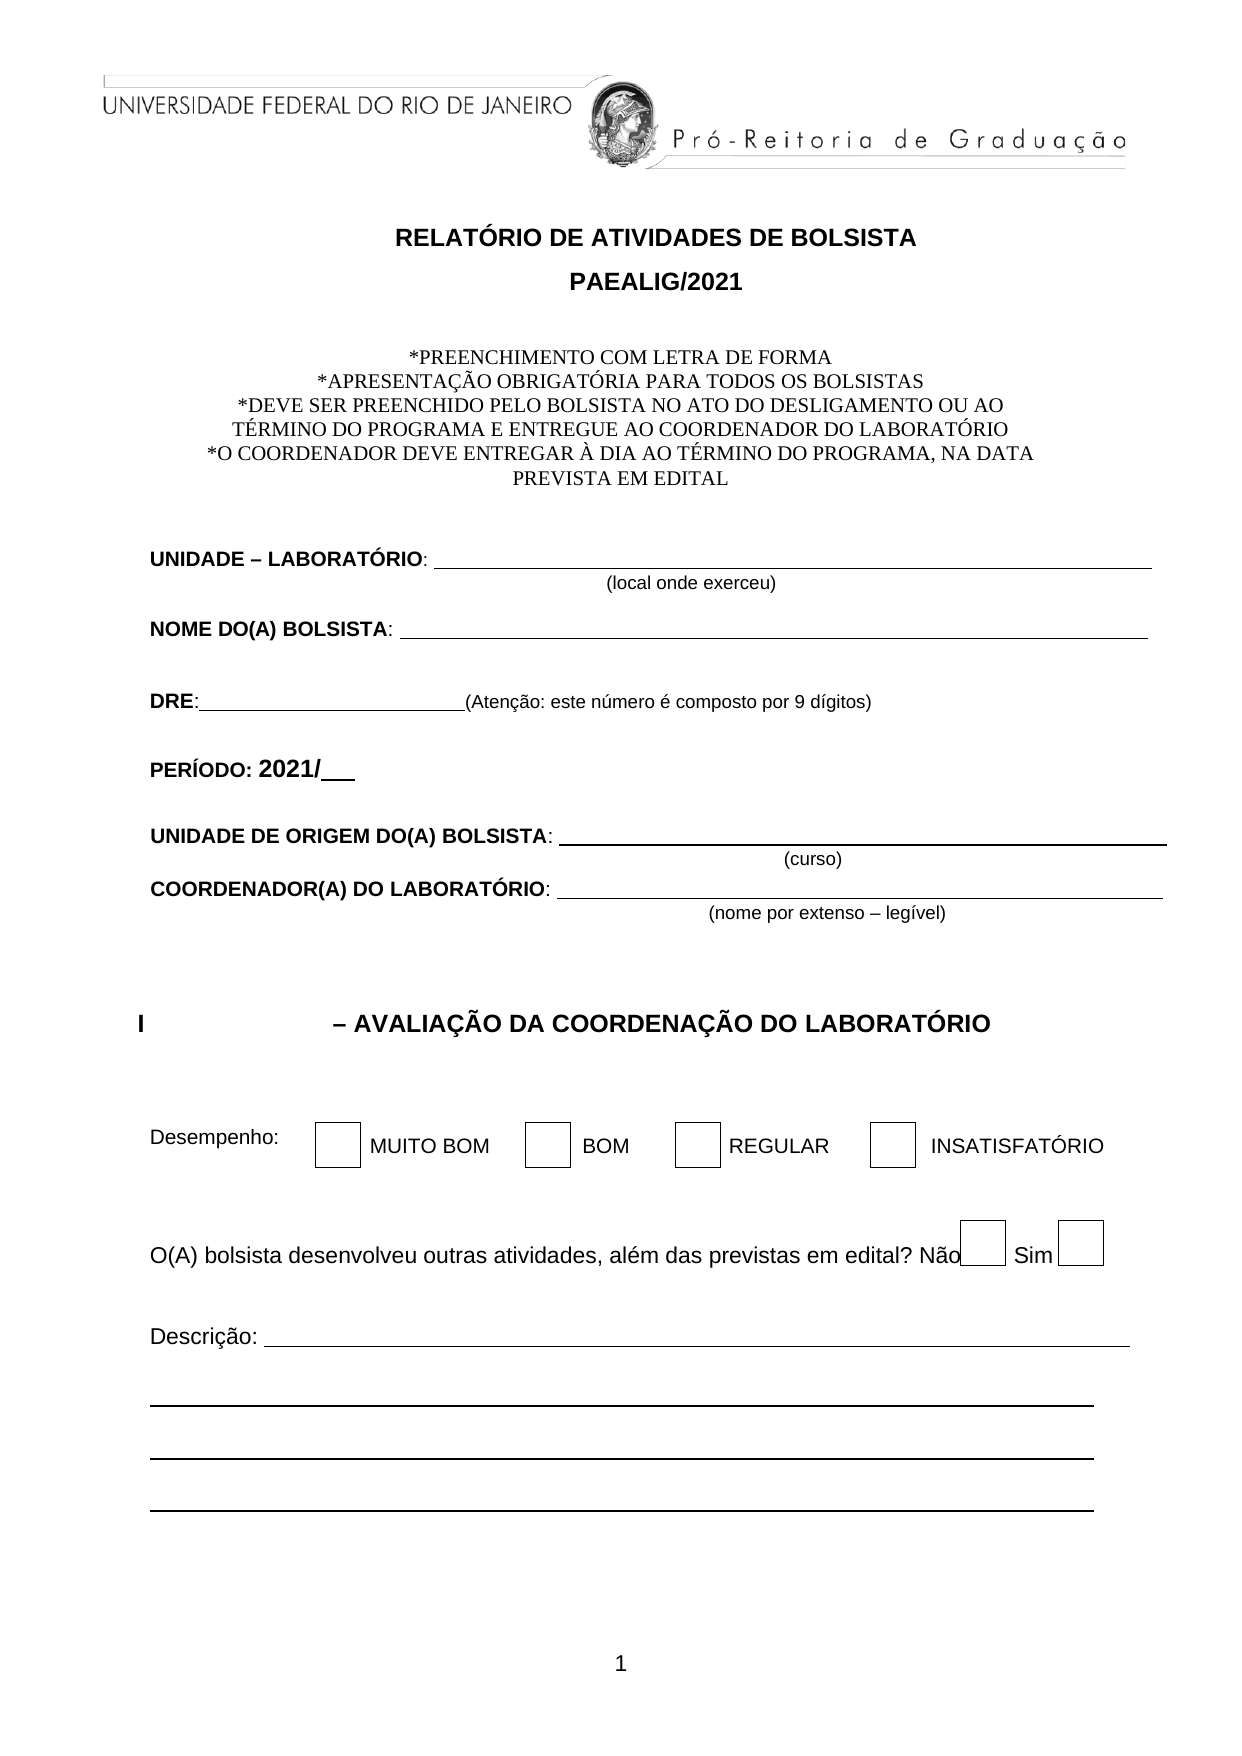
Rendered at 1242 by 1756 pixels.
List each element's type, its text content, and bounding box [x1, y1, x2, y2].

subtitle NOME DO(A) BOLSISTA: [149, 617, 1179, 641]
text O(A) bolsista desenvolveu outras atividades, além das previstas em edital? Não Sim [149, 1242, 1179, 1268]
text MUITO BOM [369, 1134, 494, 1158]
text REGULAR [729, 1134, 833, 1158]
text *DEVE SER PREENCHIDO PELO BOLSISTA NO ATO DO DESLIGAMENTO OU AO TÉRMINO DO PROGRAMA E ENTREGUE AO COORDENADOR DO LABORATÓRIO [231, 393, 1009, 441]
text DRE: (Atenção: este número é composto por 9 dígitos) [149, 689, 1179, 713]
text (local onde exerceu) [206, 571, 1176, 593]
text (curso) [784, 848, 1179, 869]
text INSATISFATÓRIO [931, 1134, 1179, 1158]
text PERÍODO: 2021/ [149, 754, 1179, 782]
text *PREENCHIMENTO COM LETRA DE FORMA [206, 345, 1034, 369]
picture [103, 75, 1125, 169]
subtitle COORDENADOR(A) DO LABORATÓRIO: [137, 877, 1176, 901]
text Descrição: [149, 1323, 1179, 1350]
text (nome por extenso – legível) [708, 902, 1179, 923]
subtitle RELATÓRIO DE ATIVIDADES DE BOLSISTA PAEALIG/2021 [395, 223, 919, 296]
subtitle UNIDADE – LABORATÓRIO: [149, 547, 1179, 571]
text *O COORDENADOR DEVE ENTREGAR À DIA AO TÉRMINO DO PROGRAMA, NA DATA PREVISTA EM EDITAL [206, 441, 1034, 489]
text Desempenho: [149, 1124, 283, 1148]
text *APRESENTAÇÃO OBRIGATÓRIA PARA TODOS OS BOLSISTAS [206, 369, 1034, 393]
subtitle UNIDADE DE ORIGEM DO(A) BOLSISTA: [137, 823, 1179, 847]
subtitle – AVALIAÇÃO DA COORDENAÇÃO DO LABORATÓRIO [137, 1009, 1172, 1038]
text BOM [582, 1134, 633, 1158]
